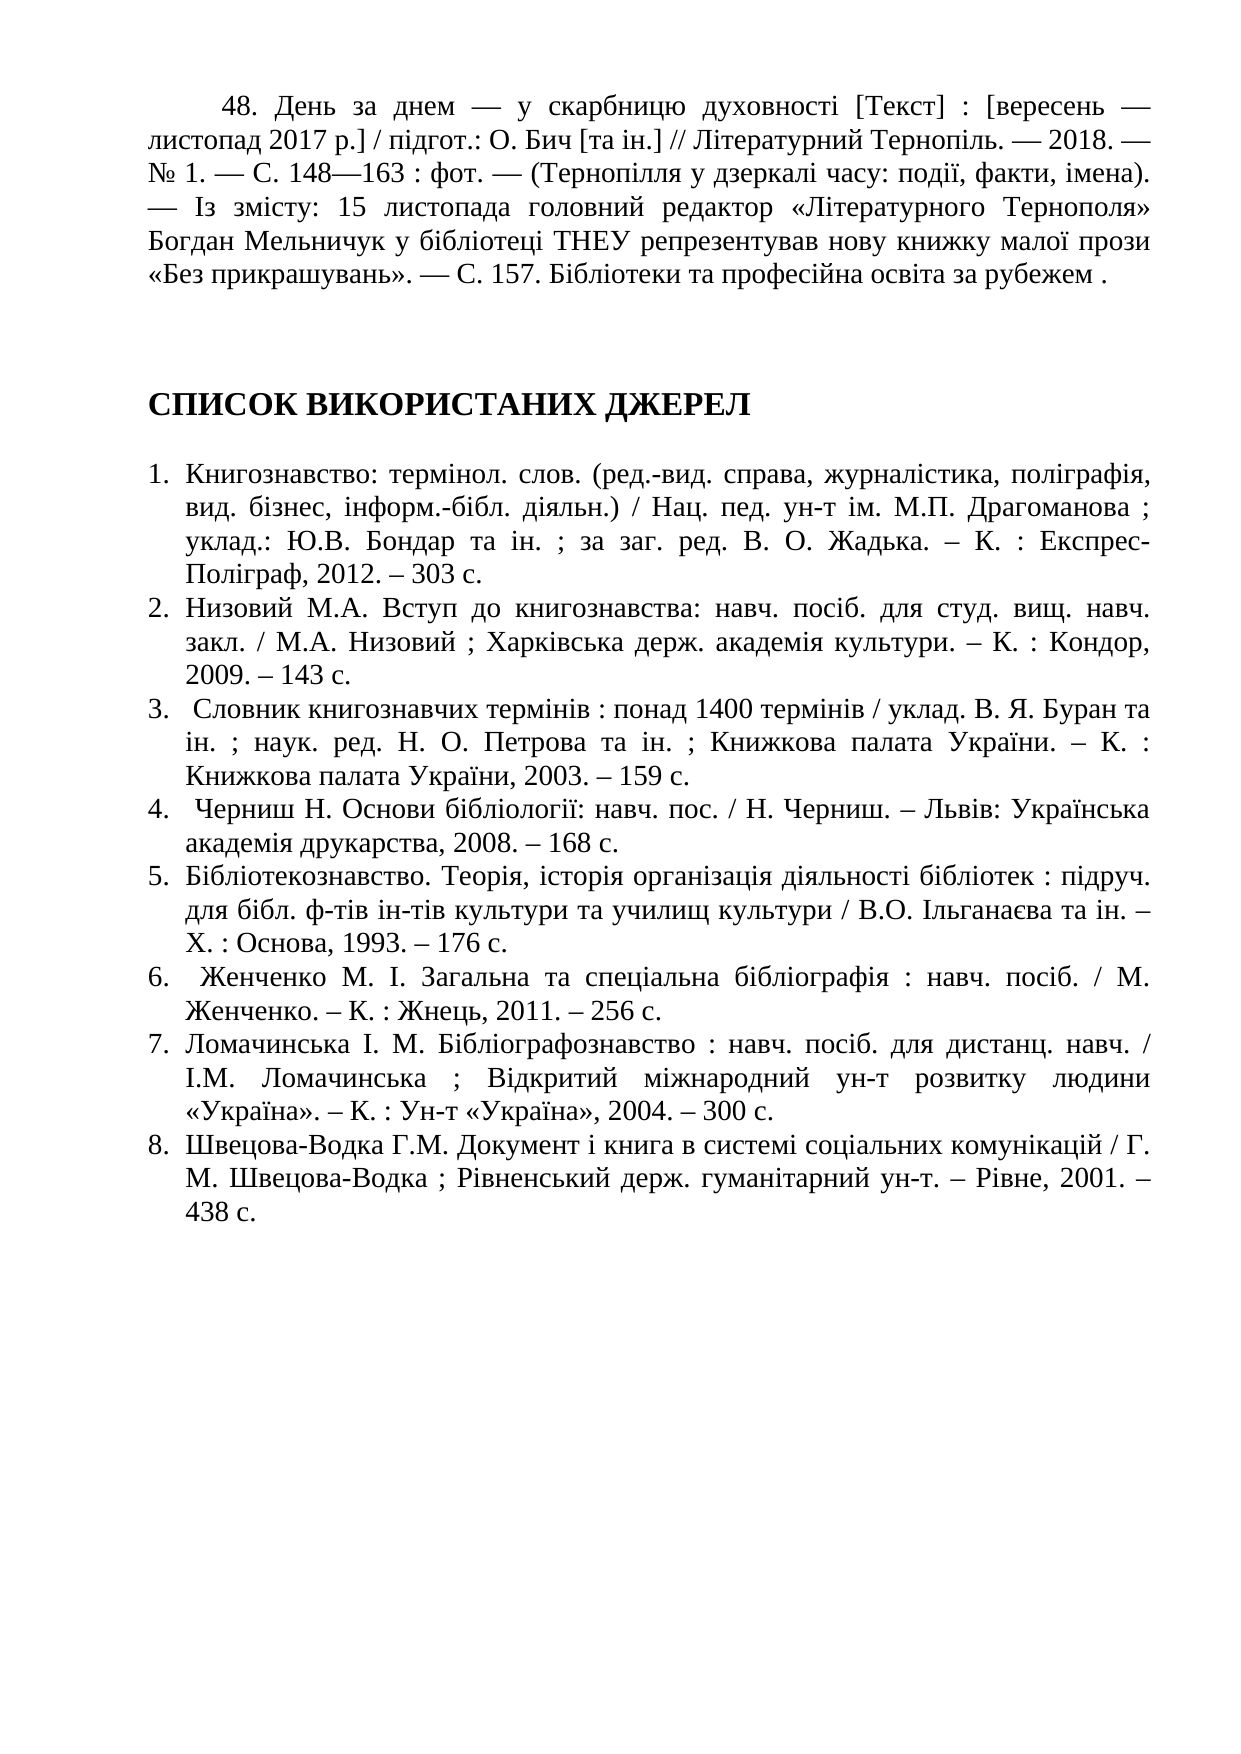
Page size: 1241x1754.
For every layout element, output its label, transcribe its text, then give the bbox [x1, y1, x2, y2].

list Черниш Н. Основи бібліології: навч. пос. / Н. Черниш. – Львів: Українська академія друкарства, 2008. – 168 с. [148, 791, 1152, 858]
list Женченко М. І. Загальна та спеціальна бібліографія : навч. посіб. / М. Женченко. – К. : Жнець, 2011. – 256 с. [148, 959, 1152, 1026]
text 48. День за днем — у скарбницю духовності [Текст] : [вересень — листопад 2017 р.] / підгот.: О. Бич [та ін.] // Літературний Тернопіль. — 2018. — № 1. — С. 148—163 : фот. — (Тернопілля у дзеркалі часу: події, факти, імена). — Із змісту: 15 листопада головний редактор «Літературного Тернополя» Богдан Мельничук у бібліотеці ТНЕУ репрезентував нову книжку малої прози «Без прикрашувань». — С. 157. Бібліотеки та професійна освіта за рубежем . [148, 88, 1152, 290]
list Швецова-Водка Г.М. Документ і книга в системі соціальних комунікацій / Г. М. Швецова-Водка ; Рівненський держ. гуманітарний ун-т. – Рівне, 2001. – 438 с. [148, 1127, 1152, 1227]
list Словник книгознавчих термінів : понад 1400 термінів / уклад. В. Я. Буран та ін. ; наук. ред. Н. О. Петрова та ін. ; Книжкова палата України. – К. : Книжкова палата України, 2003. – 159 с. [148, 691, 1152, 791]
list Бібліотекознавство. Теорія, історія організація діяльності бібліотек : підруч. для бібл. ф-тів ін-тів культури та училищ культури / В.О. Ільганаєва та ін. – X. : Основа, 1993. – 176 с. [148, 858, 1152, 959]
list Ломачинська І. М. Бібліографознавство : навч. посіб. для дистанц. навч. / І.М. Ломачинська ; Відкритий міжнародний ун-т розвитку людини «Україна». – К. : Ун-т «Україна», 2004. – 300 с. [148, 1026, 1152, 1127]
list Книгознавство: термінол. слов. (ред.-вид. справа, журналістика, поліграфія, вид. бізнес, інформ.-бібл. діяльн.) / Нац. пед. ун-т ім. М.П. Драгоманова ; уклад.: Ю.В. Бондар та ін. ; за заг. ред. В. О. Жадька. – К. : Експрес-Поліграф, 2012. – 303 с. [148, 456, 1152, 590]
text СПИСОК ВИКОРИСТАНИХ ДЖЕРЕЛ [148, 384, 1152, 422]
list Низовий М.А. Вступ до книгознавства: навч. посіб. для студ. вищ. навч. закл. / М.А. Низовий ; Харківська держ. академія культури. – К. : Кондор, 2009. – 143 с. [148, 590, 1152, 691]
